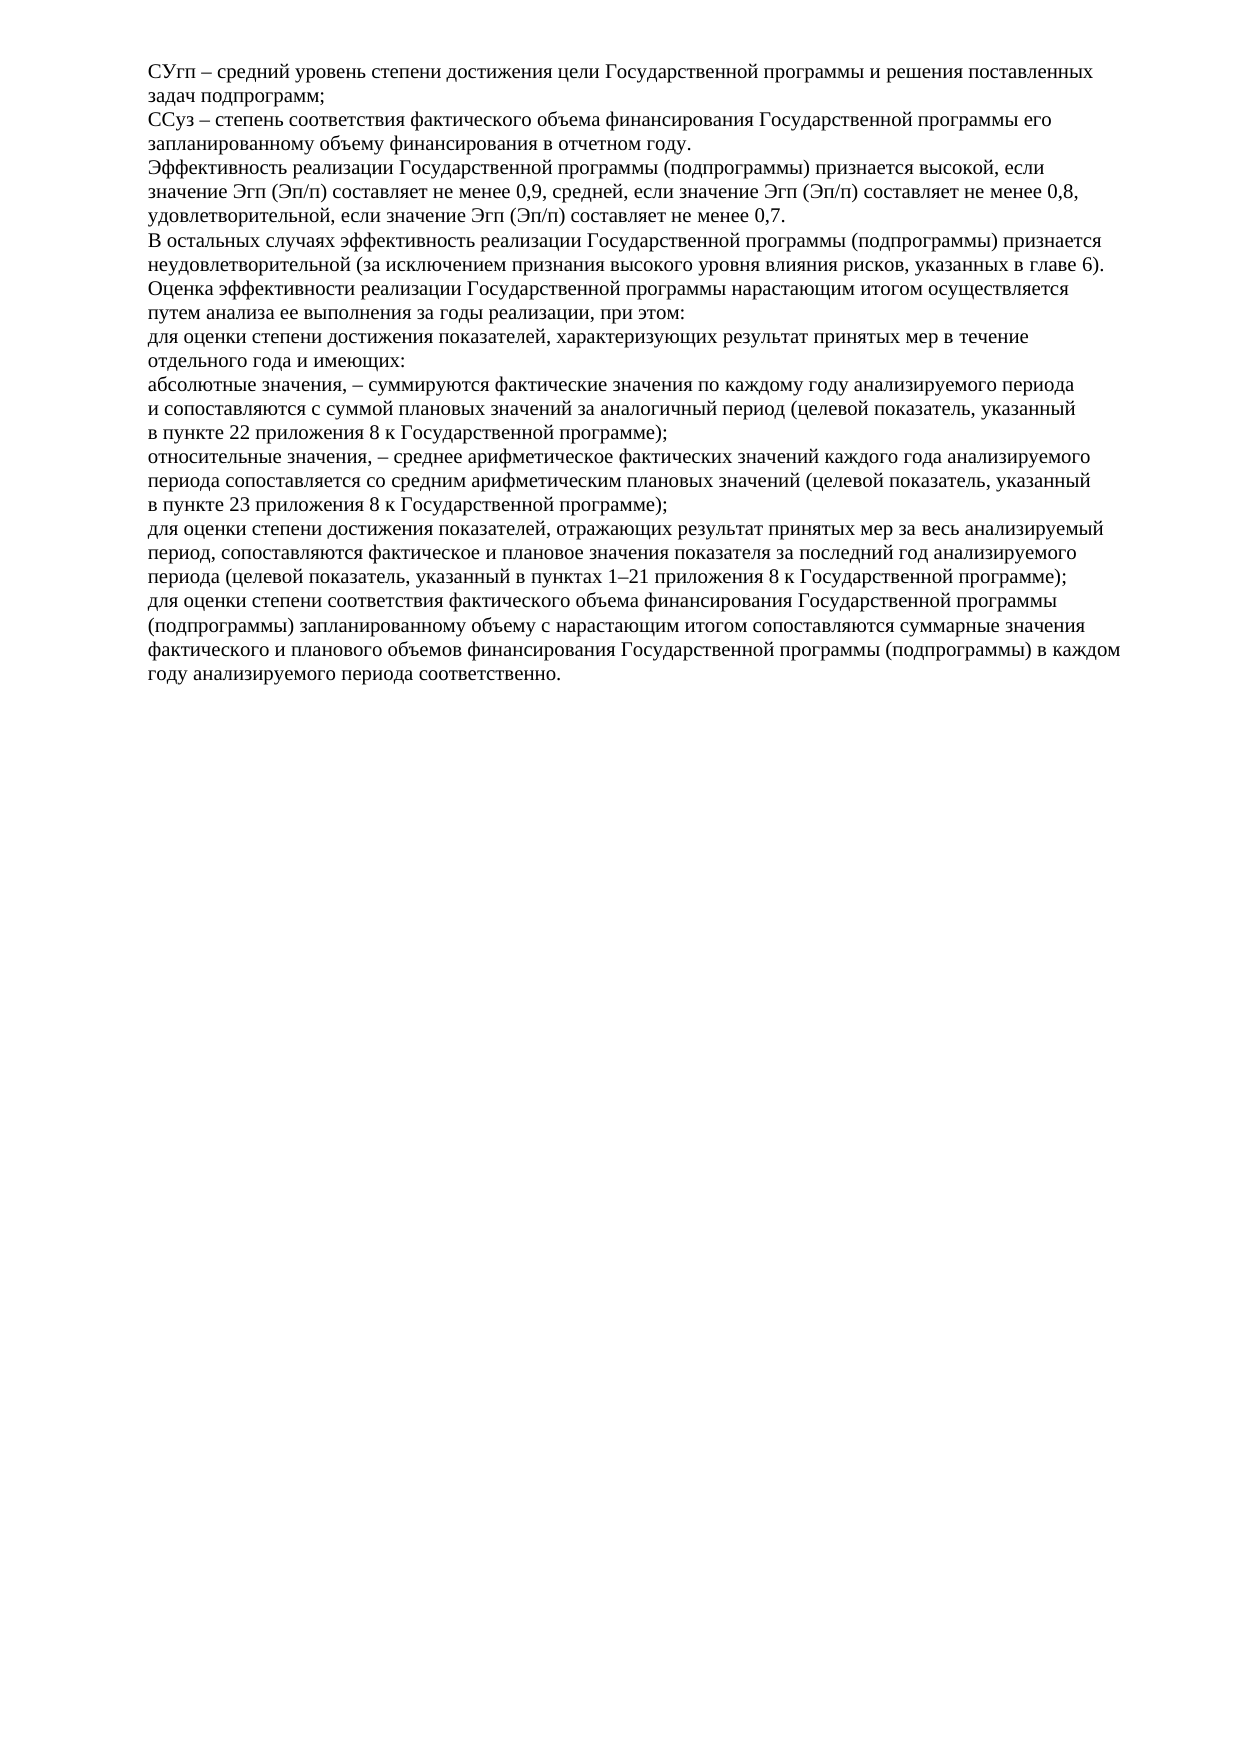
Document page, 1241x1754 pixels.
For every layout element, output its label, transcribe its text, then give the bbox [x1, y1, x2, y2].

text относительные значения, – среднее арифметическое фактических значений каждого года анализируемого периода сопоставляется со средним арифметическим плановых значений (целевой показатель, указанный в пункте 23 приложения 8 к Государственной программе); [148, 444, 1122, 516]
text СУгп – средний уровень степени достижения цели Государственной программы и решения поставленных задач подпрограмм; [148, 59, 1122, 107]
text для оценки степени достижения показателей, отражающих результат принятых мер за весь анализируемый период, сопоставляются фактическое и плановое значения показателя за последний год анализируемого периода (целевой показатель, указанный в пунктах 1–21 приложения 8 к Государственной программе); [148, 516, 1122, 588]
text для оценки степени достижения показателей, характеризующих результат принятых мер в течение отдельного года и имеющих: [148, 324, 1122, 372]
text абсолютные значения, – суммируются фактические значения по каждому году анализируемого периода и сопоставляются с суммой плановых значений за аналогичный период (целевой показатель, указанный в пункте 22 приложения 8 к Государственной программе); [148, 372, 1122, 444]
text Эффективность реализации Государственной программы (подпрограммы) признается высокой, если значение Эгп (Эп/п) составляет не менее 0,9, средней, если значение Эгп (Эп/п) составляет не менее 0,8, удовлетворительной, если значение Эгп (Эп/п) составляет не менее 0,7. [148, 155, 1122, 227]
text Оценка эффективности реализации Государственной программы нарастающим итогом осуществляется путем анализа ее выполнения за годы реализации, при этом: [148, 276, 1122, 324]
text для оценки степени соответствия фактического объема финансирования Государственной программы (подпрограммы) запланированному объему с нарастающим итогом сопоставляются суммарные значения фактического и планового объемов финансирования Государственной программы (подпрограммы) в каждом году анализируемого периода соответственно. [148, 588, 1122, 685]
text В остальных случаях эффективность реализации Государственной программы (подпрограммы) признается неудовлетворительной (за исключением признания высокого уровня влияния рисков, указанных в главе 6). [148, 227, 1122, 276]
text ССуз – степень соответствия фактического объема финансирования Государственной программы его запланированному объему финансирования в отчетном году. [148, 107, 1122, 155]
